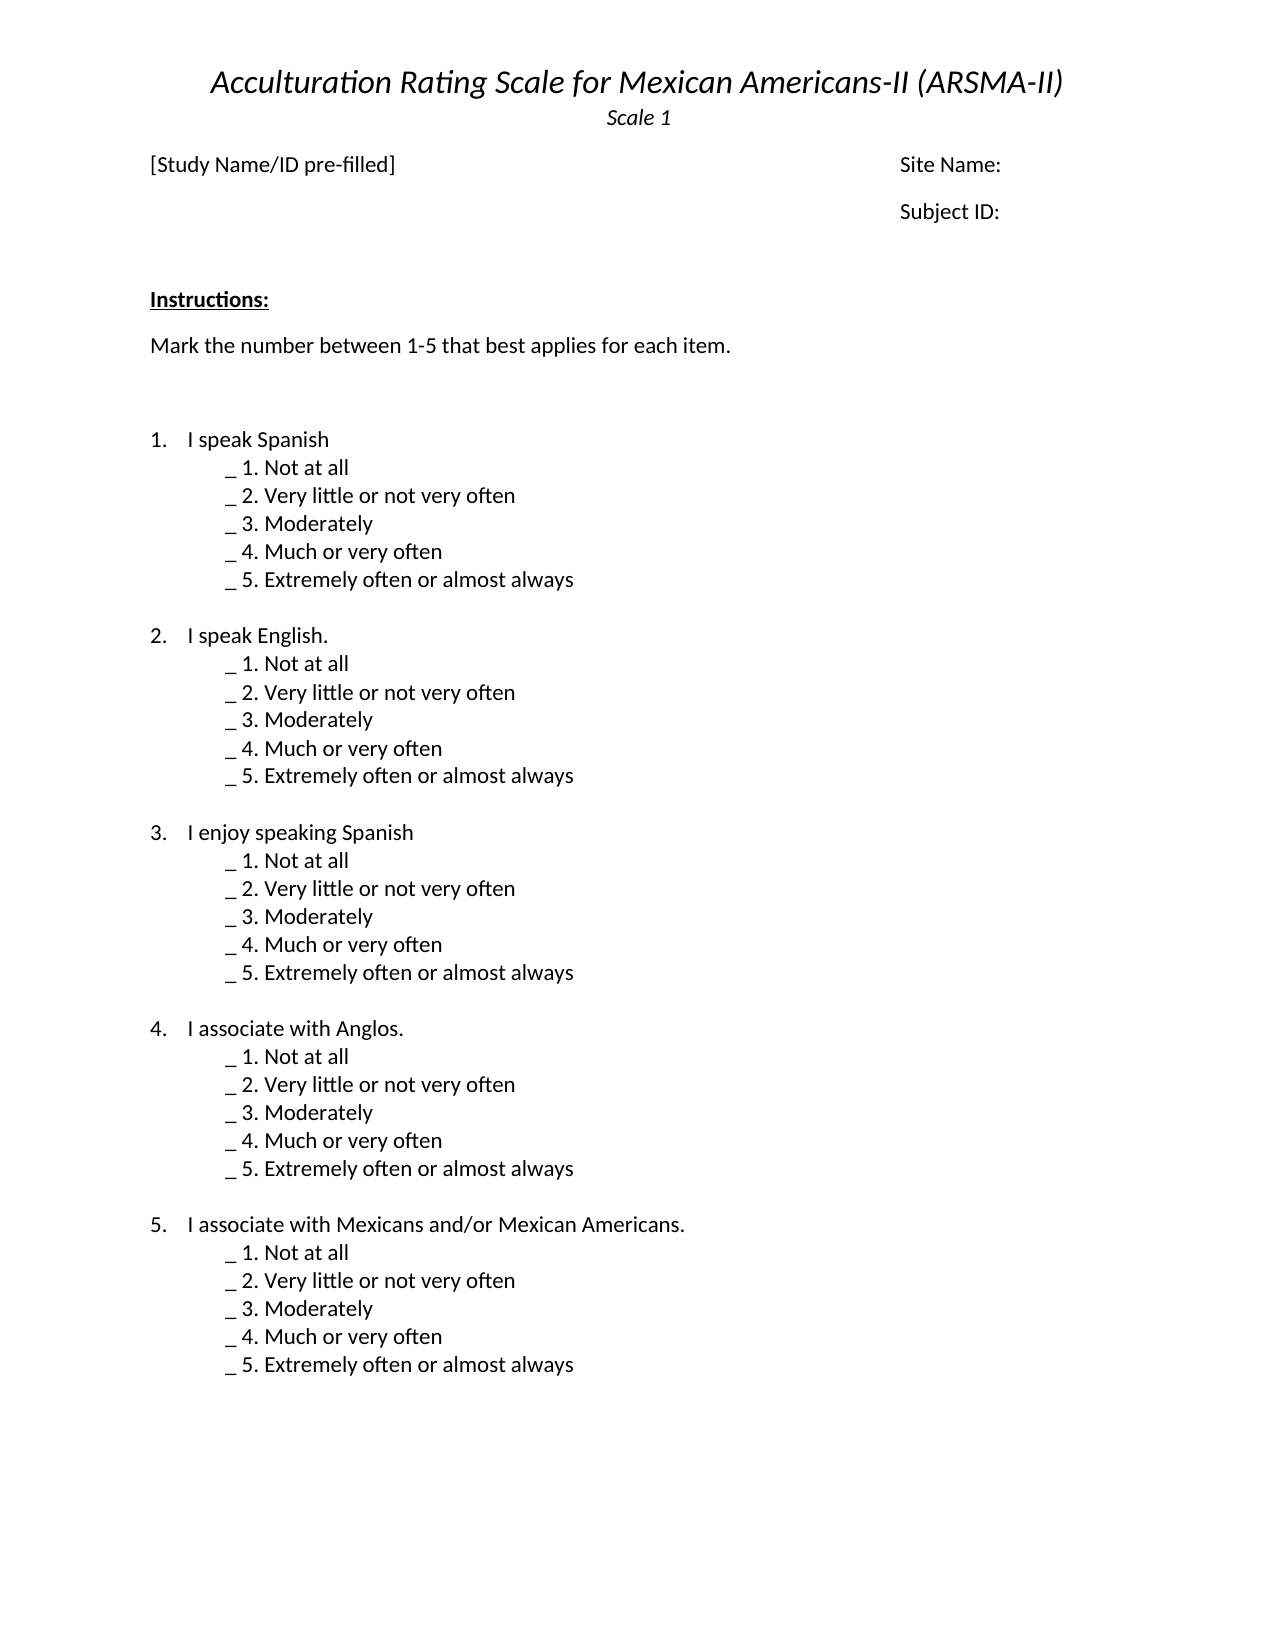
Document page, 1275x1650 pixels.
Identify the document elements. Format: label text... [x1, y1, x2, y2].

text _ 5. Extremely often or almost always [225, 762, 1125, 790]
text _ 2. Very little or not very often [225, 481, 1125, 509]
text _ 2. Very little or not very often [225, 874, 1125, 902]
list I enjoy speaking Spanish [150, 818, 1125, 846]
text _ 3. Moderately [225, 1098, 1125, 1126]
text _ 4. Much or very often [225, 1126, 1125, 1154]
list I speak English. [150, 622, 1125, 649]
text _ 5. Extremely often or almost always [225, 566, 1125, 593]
text _ 1. Not at all [225, 846, 1125, 874]
text _ 1. Not at all [225, 453, 1125, 481]
text _ 3. Moderately [225, 706, 1125, 734]
list I associate with Anglos. [150, 1014, 1125, 1042]
text _ 4. Much or very often [225, 537, 1125, 566]
text _ 1. Not at all [225, 1238, 1125, 1266]
text _ 5. Extremely often or almost always [225, 1154, 1125, 1182]
text _ 4. Much or very often [225, 734, 1125, 762]
text _ 1. Not at all [225, 649, 1125, 678]
text _ 2. Very little or not very often [225, 1070, 1125, 1098]
text _ 2. Very little or not very often [225, 1266, 1125, 1294]
list I associate with Mexicans and/or Mexican Americans. [150, 1210, 1125, 1238]
text _ 4. Much or very often [225, 1322, 1125, 1350]
text Mark the number between 1-5 that best applies for each item. [150, 332, 1125, 360]
text _ 5. Extremely often or almost always [225, 958, 1125, 986]
list I speak Spanish [150, 425, 1125, 453]
text _ 4. Much or very often [225, 930, 1125, 958]
text _ 3. Moderately [225, 1294, 1125, 1322]
text Instructions: [150, 285, 1125, 313]
text _ 2. Very little or not very often [225, 678, 1125, 706]
text _ 3. Moderately [225, 902, 1125, 930]
text _ 5. Extremely often or almost always [225, 1350, 1125, 1378]
text _ 1. Not at all [225, 1042, 1125, 1070]
text _ 3. Moderately [225, 509, 1125, 537]
